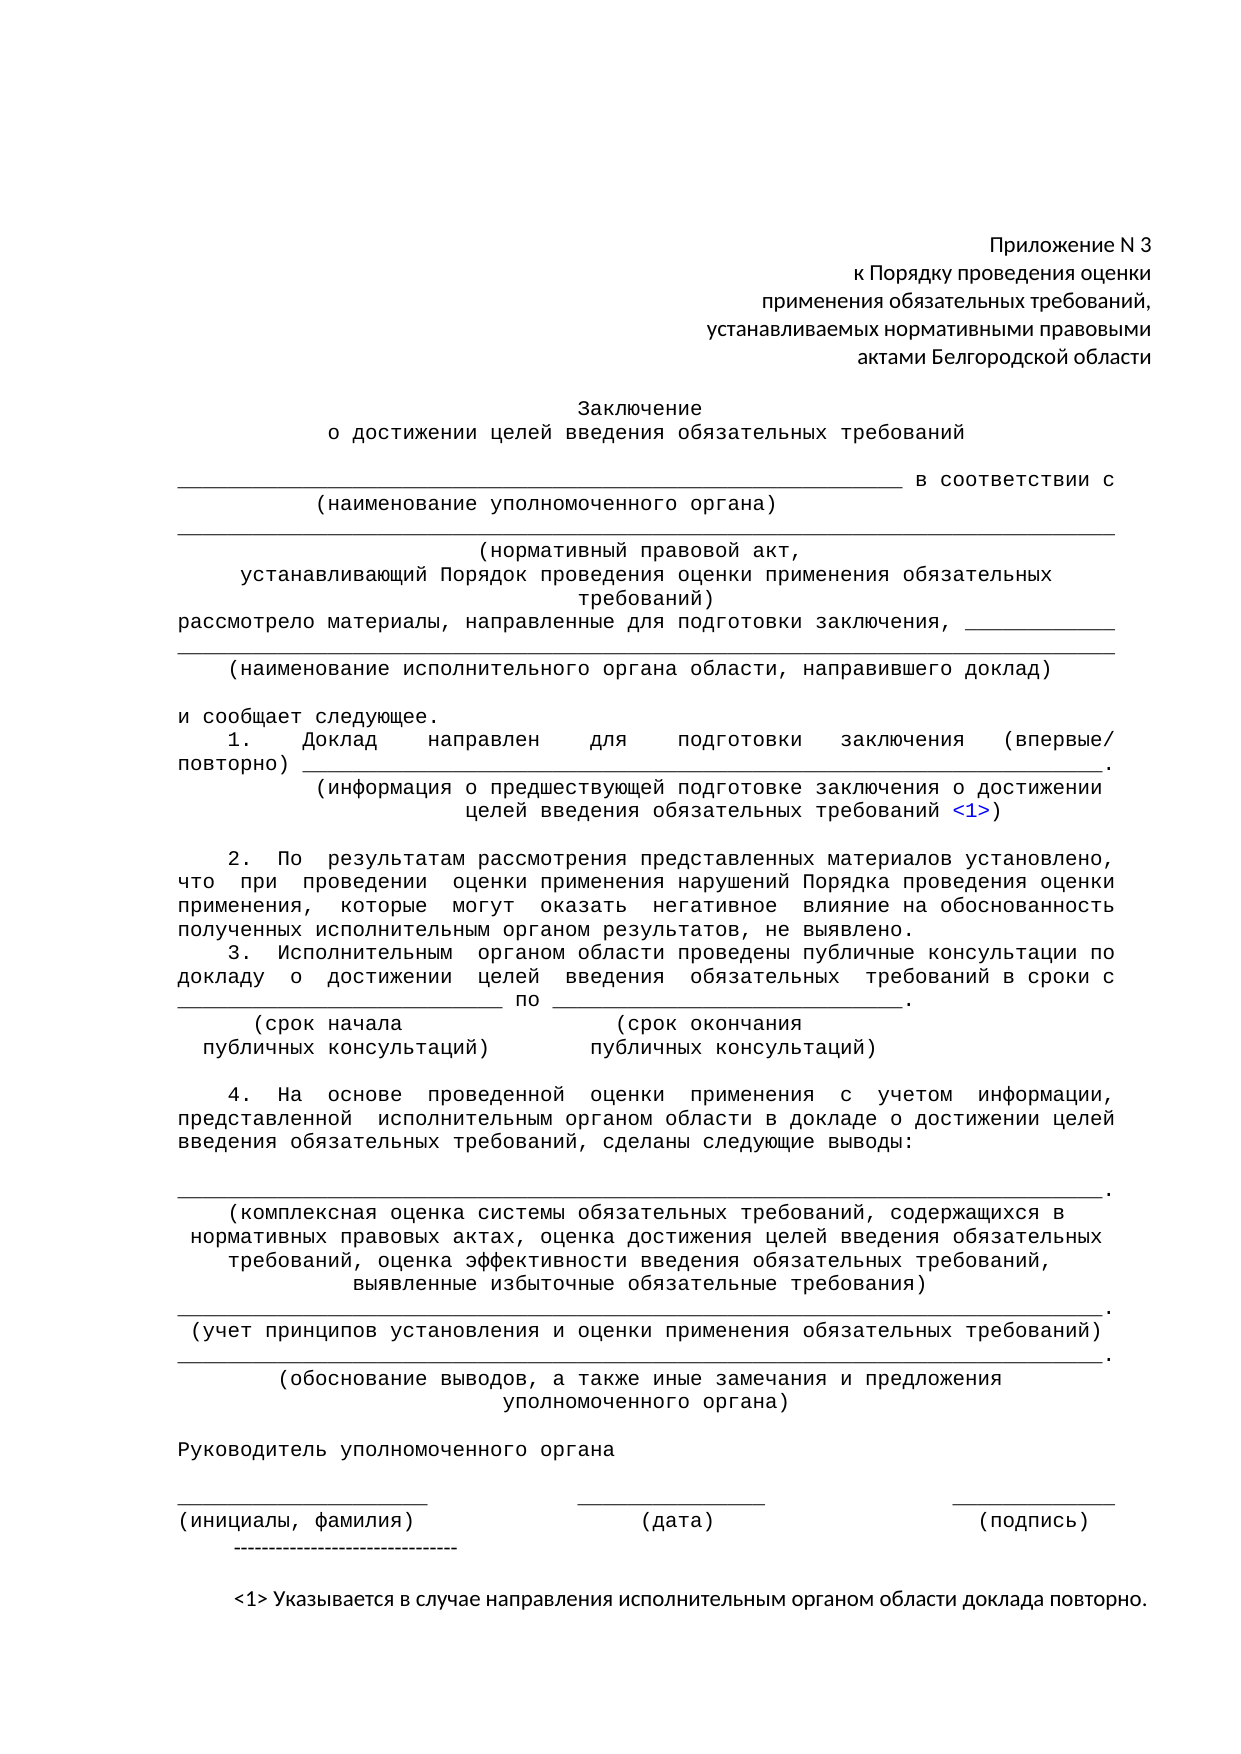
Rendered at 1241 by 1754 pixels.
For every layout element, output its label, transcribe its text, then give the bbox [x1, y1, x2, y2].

text (учет принципов установления и оценки применения обязательных требований) [177, 1321, 1152, 1344]
text о достижении целей введения обязательных требований [177, 422, 1152, 446]
text (инициалы, фамилия) (дата) (подпись) [177, 1510, 1152, 1533]
text применения, которые могут оказать негативное влияние на обоснованность [177, 895, 1152, 918]
text __________________________________________________________________________. [177, 1179, 1152, 1202]
text уполномоченного органа) [177, 1391, 1152, 1415]
text выявленные избыточные обязательные требования) [177, 1273, 1152, 1297]
text применения обязательных требований, [177, 286, 1152, 314]
text (нормативный правовой акт, [177, 540, 1152, 564]
text что при проведении оценки применения нарушений Порядка проведения оценки [177, 871, 1152, 895]
text введения обязательных требований, сделаны следующие выводы: [177, 1131, 1152, 1155]
text рассмотрело материалы, направленные для подготовки заключения, ____________ [177, 611, 1152, 635]
text докладу о достижении целей введения обязательных требований в сроки с [177, 966, 1152, 989]
text требований) [177, 587, 1152, 611]
text <1> Указывается в случае направления исполнительным органом области доклада повторно. [177, 1584, 1152, 1612]
text публичных консультаций) публичных консультаций) [177, 1037, 1152, 1060]
text __________________________________________________________________________. [177, 1344, 1152, 1368]
text __________________________ по ____________________________. [177, 989, 1152, 1013]
text (комплексная оценка системы обязательных требований, содержащихся в [177, 1202, 1152, 1226]
text Руководитель уполномоченного органа [177, 1439, 1152, 1462]
text актами Белгородской области [177, 342, 1152, 370]
text нормативных правовых актах, оценка достижения целей введения обязательных [177, 1226, 1152, 1249]
text Приложение N 3 [177, 230, 1152, 258]
text требований, оценка эффективности введения обязательных требований, [177, 1249, 1152, 1273]
text __________________________________________________________ в соответствии с [177, 469, 1152, 493]
text 3. Исполнительным органом области проведены публичные консультации по [177, 942, 1152, 966]
text (информация о предшествующей подготовке заключения о достижении [177, 777, 1152, 800]
text __________________________________________________________________________. [177, 1297, 1152, 1321]
text (наименование уполномоченного органа) [177, 493, 1152, 517]
text Заключение [177, 398, 1152, 422]
text повторно) ________________________________________________________________. [177, 753, 1152, 777]
text 2. По результатам рассмотрения представленных материалов установлено, [177, 848, 1152, 871]
text устанавливающий Порядок проведения оценки применения обязательных [177, 564, 1152, 587]
text ___________________________________________________________________________ [177, 517, 1152, 540]
text полученных исполнительным органом результатов, не выявлено. [177, 918, 1152, 942]
text 4. На основе проведенной оценки применения с учетом информации, [177, 1084, 1152, 1108]
text ___________________________________________________________________________ [177, 635, 1152, 658]
text (обоснование выводов, а также иные замечания и предложения [177, 1368, 1152, 1391]
text (срок начала (срок окончания [177, 1013, 1152, 1037]
text (наименование исполнительного органа области, направившего доклад) [177, 658, 1152, 682]
text целей введения обязательных требований <1>) [177, 800, 1152, 824]
text представленной исполнительным органом области в докладе о достижении целей [177, 1108, 1152, 1131]
text устанавливаемых нормативными правовыми [177, 314, 1152, 342]
text ____________________ _______________ _____________ [177, 1486, 1152, 1510]
text к Порядку проведения оценки [177, 258, 1152, 286]
text -------------------------------- [177, 1533, 1152, 1561]
text и сообщает следующее. [177, 706, 1152, 729]
text 1. Доклад направлен для подготовки заключения (впервые/ [177, 729, 1152, 753]
